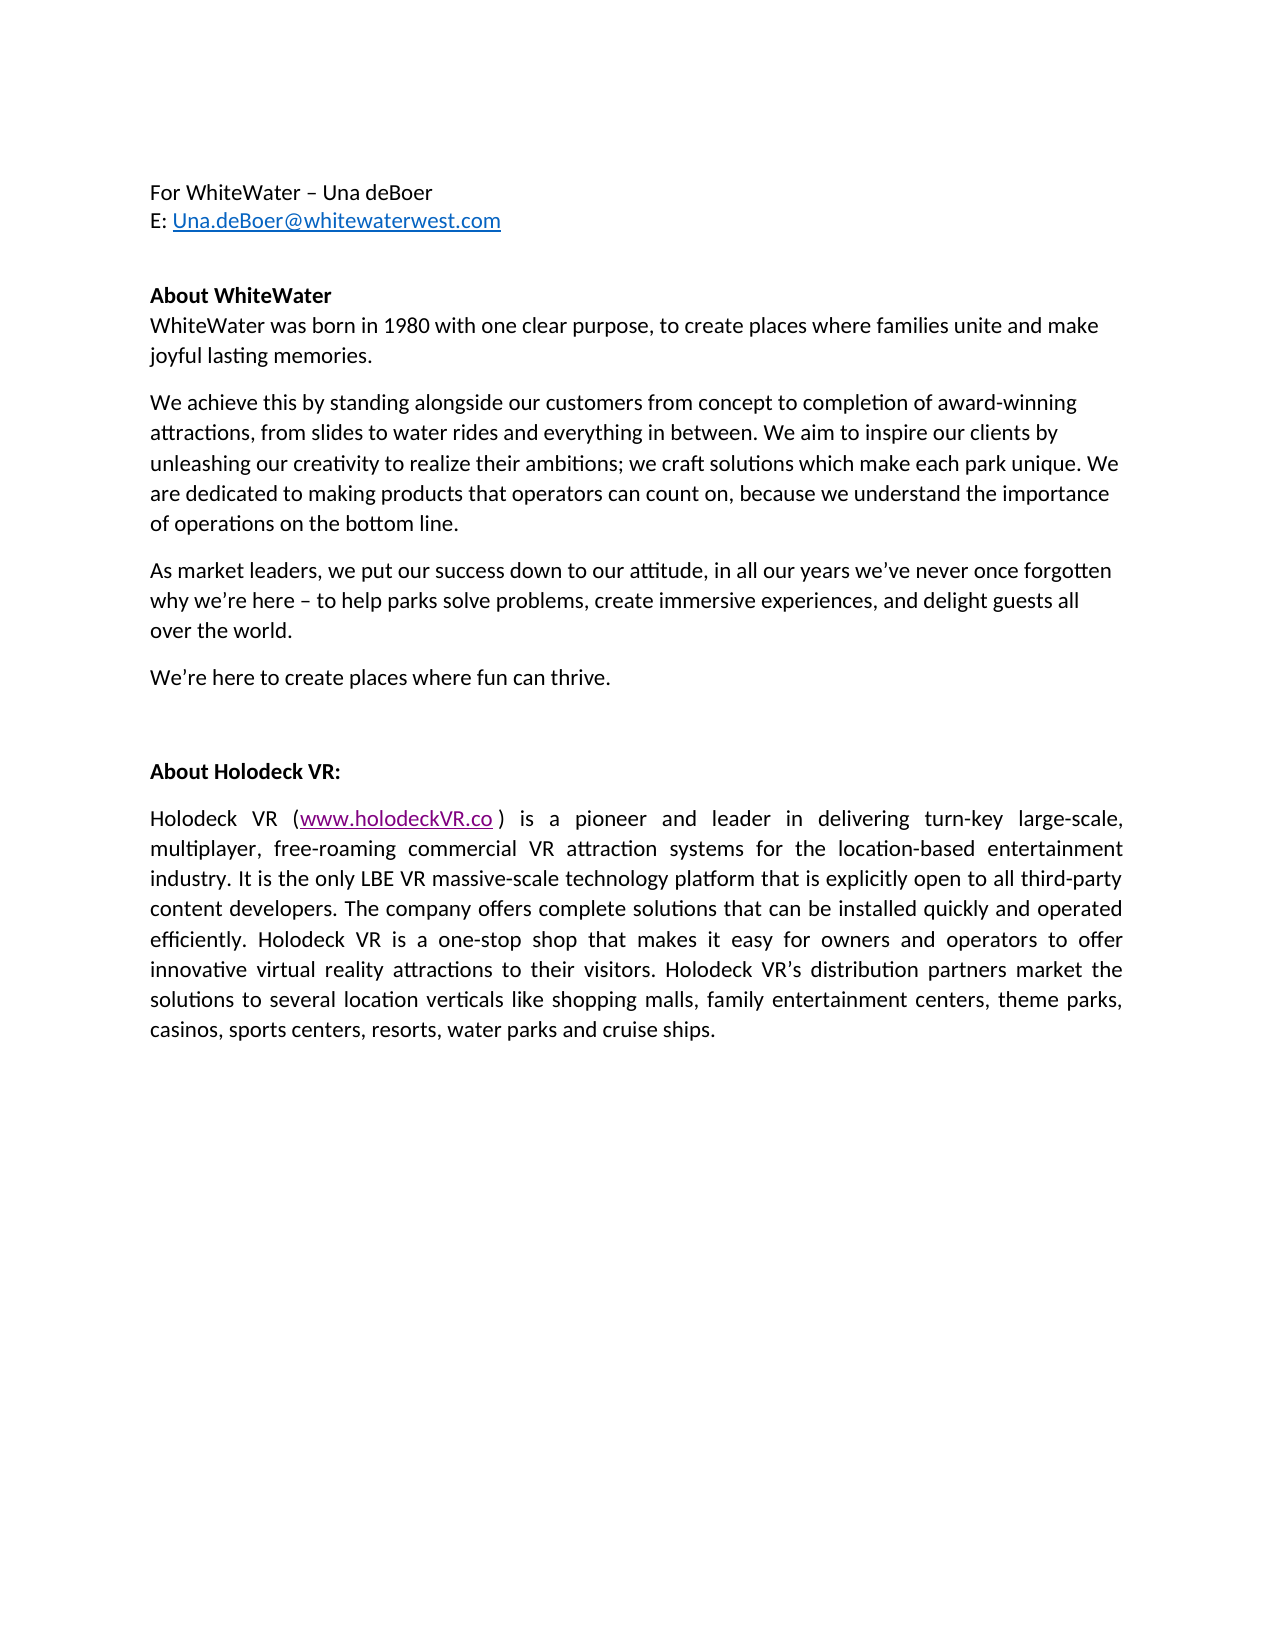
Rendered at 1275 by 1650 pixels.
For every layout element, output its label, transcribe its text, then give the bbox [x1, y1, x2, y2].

text For WhiteWater – Una deBoer [150, 178, 1125, 206]
text E: Una.deBoer@whitewaterwest.com [150, 206, 1125, 234]
text We achieve this by standing alongside our customers from concept to completion of award-winning attractions, from slides to water rides and everything in between. We aim to inspire our clients by unleashing our creativity to realize their ambitions; we craft solutions which make each park unique. We are dedicated to making products that operators can count on, because we understand the importance of operations on the bottom line. [150, 388, 1125, 537]
text About Holodeck VR: [150, 757, 1125, 785]
text As market leaders, we put our success down to our attitude, in all our years we’ve never once forgotten why we’re here – to help parks solve problems, create immersive experiences, and delight guests all over the world. [150, 556, 1125, 644]
text About WhiteWater WhiteWater was born in 1980 with one clear purpose, to create places where families unite and make joyful lasting memories. [150, 281, 1125, 369]
text We’re here to create places where fun can thrive. [150, 663, 1125, 691]
text Holodeck VR (www.holodeckVR.co ) is a pioneer and leader in delivering turn-key large-scale, multiplayer, free-roaming commercial VR attraction systems for the location-based entertainment industry. It is the only LBE VR massive-scale technology platform that is explicitly open to all third-party content developers. The company offers complete solutions that can be installed quickly and operated efficiently. Holodeck VR is a one-stop shop that makes it easy for owners and operators to offer innovative virtual reality attractions to their visitors. Holodeck VR’s distribution partners market the solutions to several location verticals like shopping malls, family entertainment centers, theme parks, casinos, sports centers, resorts, water parks and cruise ships. [150, 804, 1125, 1043]
